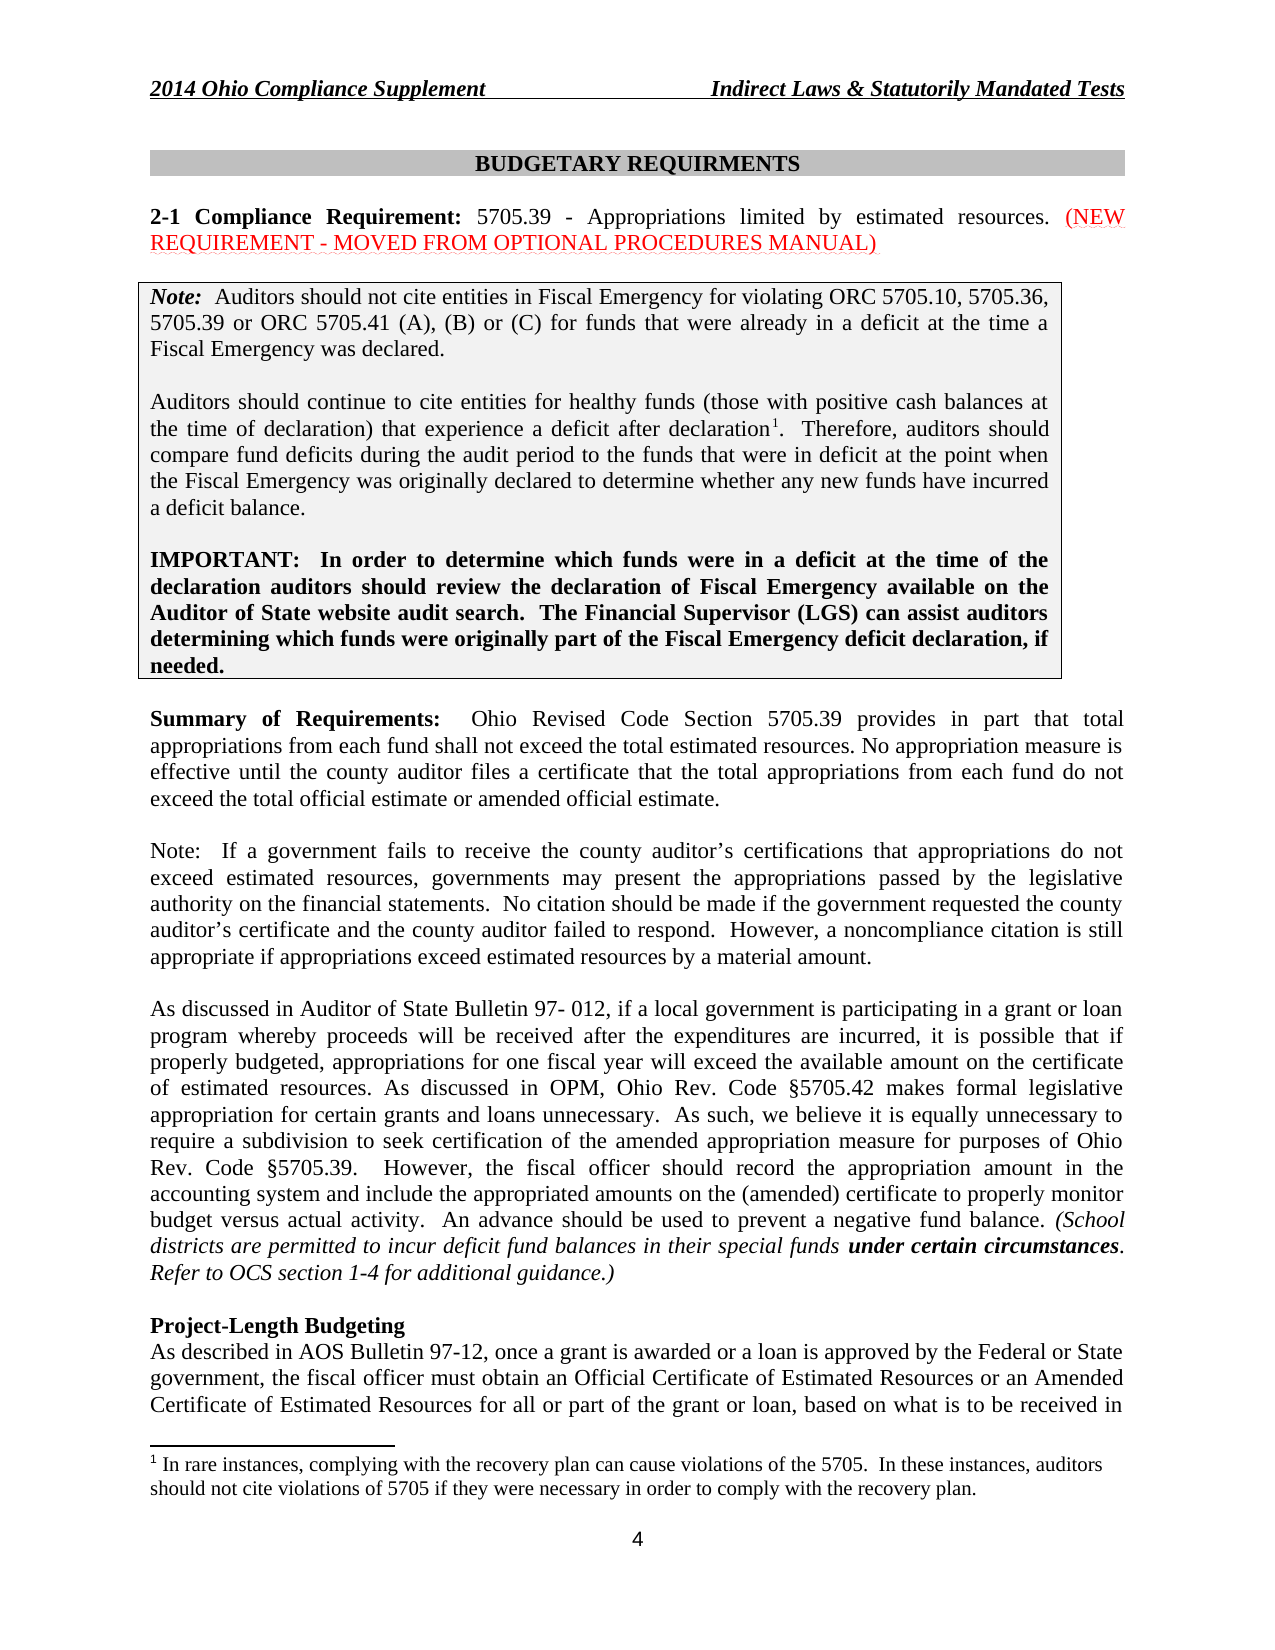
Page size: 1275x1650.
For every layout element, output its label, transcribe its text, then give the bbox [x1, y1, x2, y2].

text Project-Length Budgeting [150, 1312, 1125, 1338]
text Note: If a government fails to receive the county auditor’s certifications that appropriations do not exceed estimated resources, governments may present the appropriations passed by the legislative authority on the financial statements. No citation should be made if the government requested the county auditor’s certificate and the county auditor failed to respond. However, a noncompliance citation is still appropriate if appropriations exceed estimated resources by a material amount. [150, 837, 1125, 969]
text 2-1 Compliance Requirement: 5705.39 - Appropriations limited by estimated resources. (NEW REQUIREMENT - MOVED FROM OPTIONAL PROCEDURES MANUAL) [150, 176, 1125, 255]
text Summary of Requirements: Ohio Revised Code Section 5705.39 provides in part that total appropriations from each fund shall not exceed the total estimated resources. No appropriation measure is effective until the county auditor files a certificate that the total appropriations from each fund do not exceed the total official estimate or amended official estimate. [150, 706, 1125, 811]
text As discussed in Auditor of State Bulletin 97- 012, if a local government is participating in a grant or loan program whereby proceeds will be received after the expenditures are incurred, it is possible that if properly budgeted, appropriations for one fiscal year will exceed the available amount on the certificate of estimated resources. As discussed in OPM, Ohio Rev. Code §5705.42 makes formal legislative appropriation for certain grants and loans unnecessary. As such, we believe it is equally unnecessary to require a subdivision to seek certification of the amended appropriation measure for purposes of Ohio Rev. Code §5705.39. However, the fiscal officer should record the appropriation amount in the accounting system and include the appropriated amounts on the (amended) certificate to properly monitor budget versus actual activity. An advance should be used to prevent a negative fund balance. (School districts are permitted to incur deficit fund balances in their special funds under certain circumstances. Refer to OCS section 1-4 for additional guidance.) [150, 995, 1125, 1285]
text BUDGETARY REQUIRMENTS [150, 150, 1125, 176]
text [150, 1338, 1125, 1417]
table_header Note: Auditors should not cite entities in Fiscal Emergency for violating ORC 5705.10, 5705.36, 5705.39 or ORC 5705.41 (A), (B) or (C) for funds that were already in a deficit at the time a Fiscal Emergency was declared. Auditors should continue to cite entities for healthy funds (those with positive cash balances at the time of declaration) that experience a deficit after declaration. Therefore, auditors should compare fund deficits during the audit period to the funds that were in deficit at the point when the Fiscal Emergency was originally declared to determine whether any new funds have incurred a deficit balance. IMPORTANT: In order to determine which funds were in a deficit at the time of the declaration auditors should review the declaration of Fiscal Emergency available on the Auditor of State website audit search. The Financial Supervisor (LGS) can assist auditors determining which funds were originally part of the Fiscal Emergency deficit declaration, if needed. [139, 283, 1061, 678]
